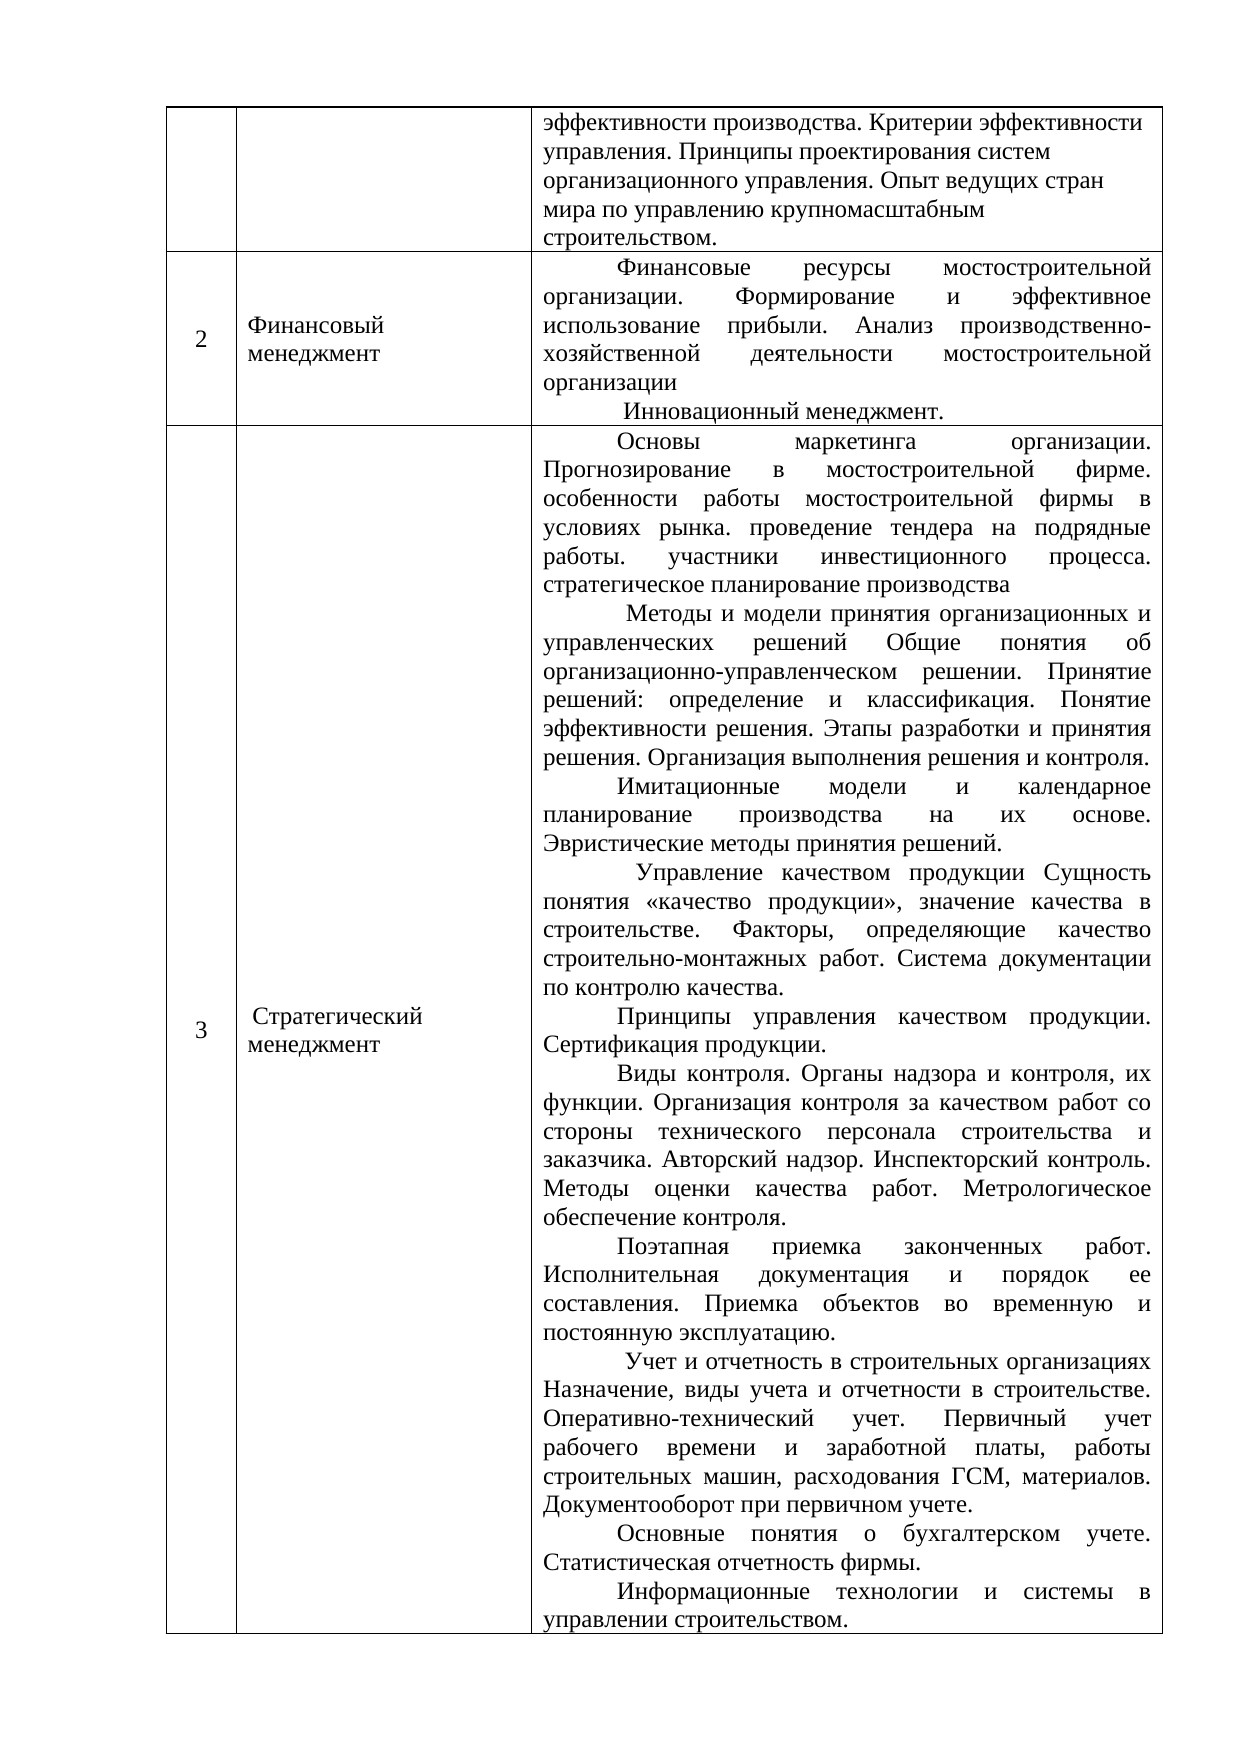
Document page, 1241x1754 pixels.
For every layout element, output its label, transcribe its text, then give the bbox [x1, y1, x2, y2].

table_cell Финансовый менеджмент [237, 252, 531, 425]
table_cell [237, 108, 531, 251]
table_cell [532, 108, 1162, 251]
table_cell Финансовые ресурсы мостостроительной организации. Формирование и эффективное использование прибыли. Анализ производственно-хозяйственной деятельности мостостроительной организации Инновационный менеджмент. [532, 252, 1162, 425]
table_cell Основы маркетинга организации. Прогнозирование в мостостроительной фирме. особенности работы мостостроительной фирмы в условиях рынка. проведение тендера на подрядные работы. участники инвестиционного процесса. стратегическое планирование производства Методы и модели принятия организационных и управленческих решений Общие понятия об организационно-управленческом решении. Принятие решений: определение и классификация. Понятие эффективности решения. Этапы разработки и принятия решения. Организация выполнения решения и контроля. Имитационные модели и календарное планирование производства на их основе. Эвристические методы принятия решений. Управление качеством продукции Сущность понятия «качество продукции», значение качества в строительстве. Факторы, определяющие качество строительно-монтажных работ. Система документации по контролю качества. Принципы управления качеством продукции. Сертификация продукции. Виды контроля. Органы надзора и контроля, их функции. Организация контроля за качеством работ со стороны технического персонала строительства и заказчика. Авторский надзор. Инспекторский контроль. Методы оценки качества работ. Метрологическое обеспечение контроля. Поэтапная приемка законченных работ. Исполнительная документация и порядок ее составления. Приемка объектов во временную и постоянную эксплуатацию. Учет и отчетность в строительных организациях Назначение, виды учета и отчетности в строительстве. Оперативно-технический учет. Первичный учет рабочего времени и заработной платы, работы строительных машин, расходования ГСМ, материалов. Документооборот при первичном учете. Основные понятия о бухгалтерском учете. Статистическая отчетность фирмы. Информационные технологии и системы в управлении строительством. [532, 426, 1162, 1633]
table_cell 3 [167, 426, 236, 1633]
table_cell Стратегический менеджмент [237, 426, 531, 1633]
table_cell 2 [167, 252, 236, 425]
table_cell 1 [167, 108, 236, 251]
